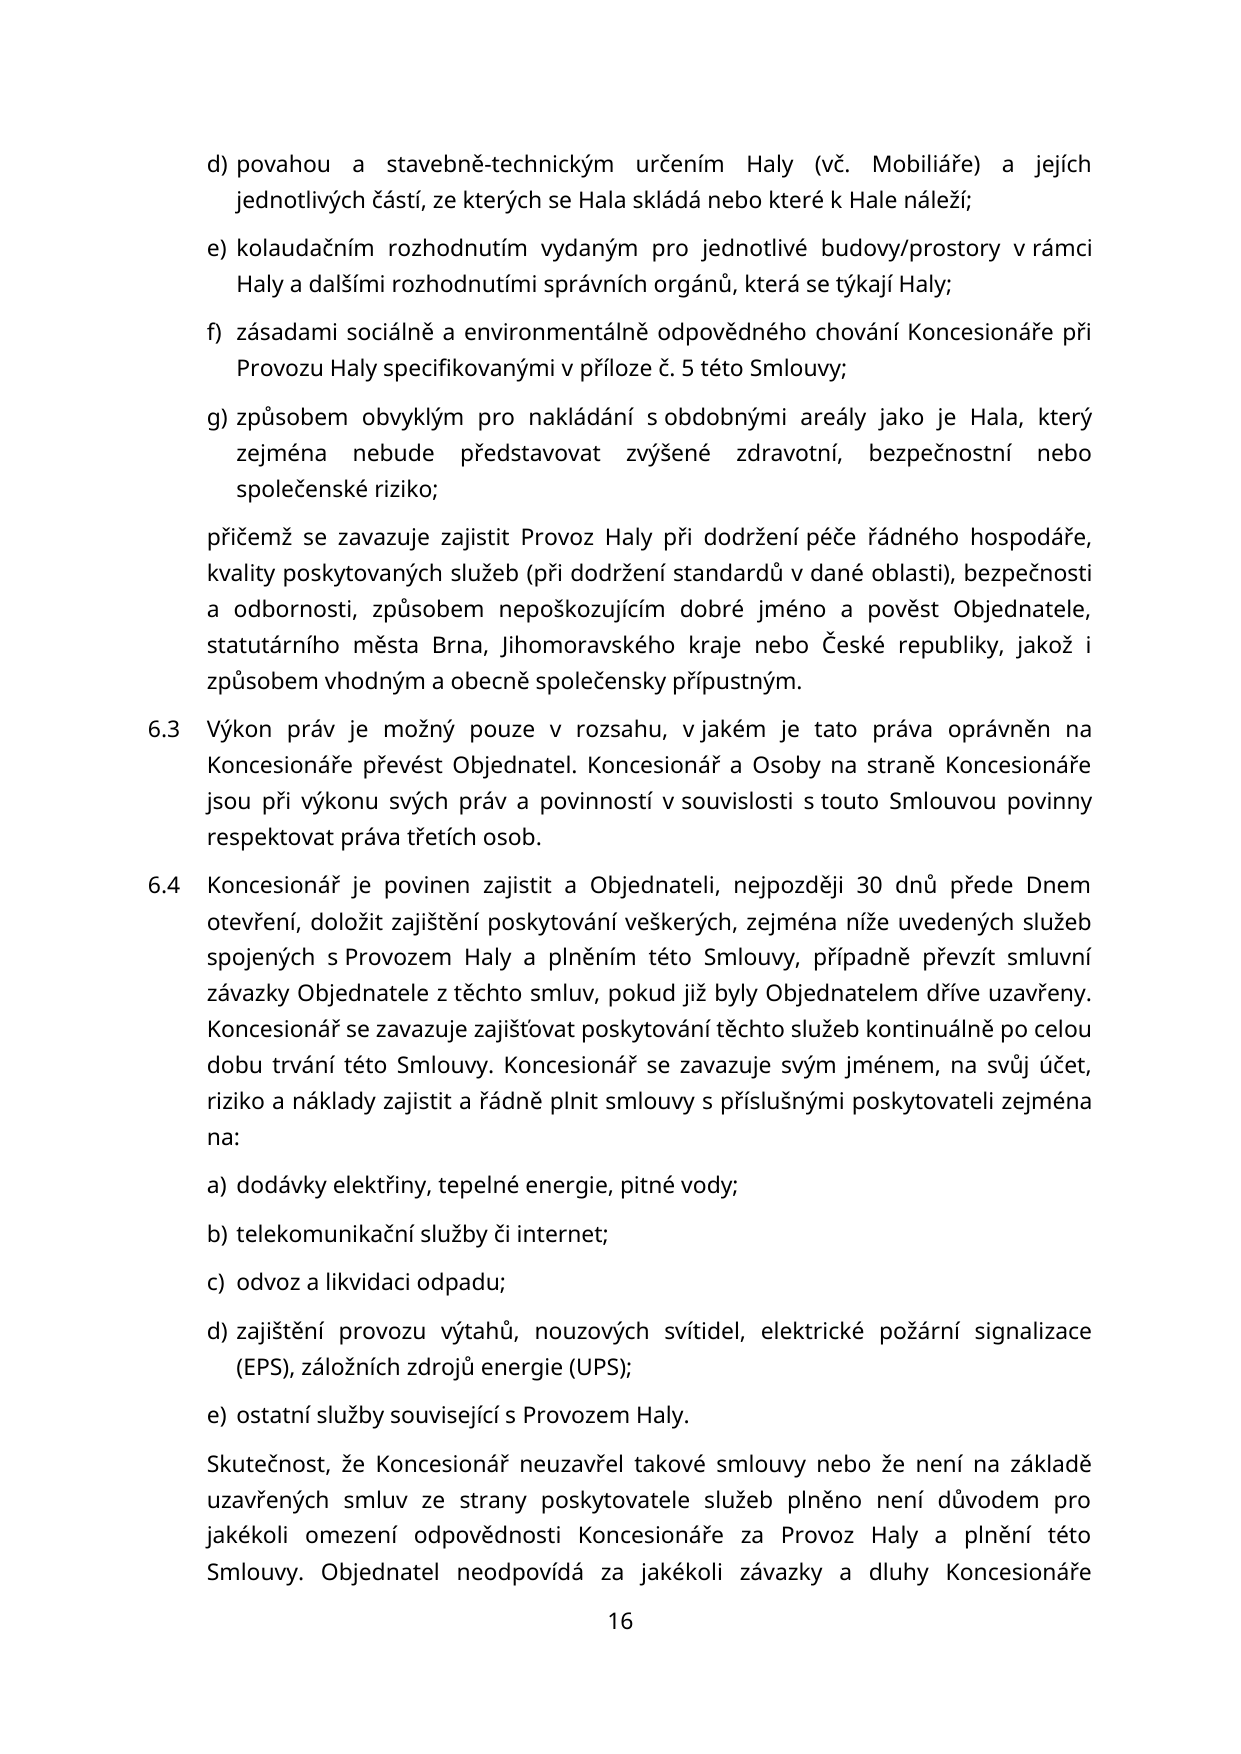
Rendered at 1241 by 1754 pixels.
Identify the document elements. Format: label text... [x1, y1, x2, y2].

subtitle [207, 1448, 1093, 1587]
subtitle telekomunikační služby či internet; [207, 1218, 1093, 1249]
subtitle zajištění provozu výtahů, nouzových svítidel, elektrické požární signalizace (EPS), záložních zdrojů energie (UPS); [207, 1315, 1093, 1382]
subtitle způsobem obvyklým pro nakládání s obdobnými areály jako je Hala, který zejména nebude představovat zvýšené zdravotní, bezpečnostní nebo společenské riziko; [207, 401, 1093, 504]
text přičemž se zavazuje zajistit Provoz Haly při dodržení péče řádného hospodáře, kvality poskytovaných služeb (při dodržení standardů v dané oblasti), bezpečnosti a odbornosti, způsobem nepoškozujícím dobré jméno a pověst Objednatele, statutárního města Brna, Jihomoravského kraje nebo České republiky, jakož i způsobem vhodným a obecně společensky přípustným. [207, 521, 1093, 696]
subtitle Výkon práv je možný pouze v rozsahu, v jakém je tato práva oprávněn na Koncesionáře převést Objednatel. Koncesionář a Osoby na straně Koncesionáře jsou při výkonu svých práv a povinností v souvislosti s touto Smlouvou povinny respektovat práva třetích osob. [148, 713, 1093, 852]
subtitle dodávky elektřiny, tepelné energie, pitné vody; [207, 1169, 1093, 1201]
subtitle povahou a stavebně-technickým určením Haly (vč. Mobiliáře) a jejích jednotlivých částí, ze kterých se Hala skládá nebo které k Hale náleží; [207, 148, 1093, 215]
subtitle kolaudačním rozhodnutím vydaným pro jednotlivé budovy/prostory v rámci Haly a dalšími rozhodnutími správních orgánů, která se týkají Haly; [207, 232, 1093, 299]
subtitle zásadami sociálně a environmentálně odpovědného chování Koncesionáře při Provozu Haly specifikovanými v příloze č. 5 této Smlouvy; [207, 316, 1093, 383]
subtitle odvoz a likvidaci odpadu; [207, 1266, 1093, 1298]
subtitle Koncesionář je povinen zajistit a Objednateli, nejpozději 30 dnů přede Dnem otevření, doložit zajištění poskytování veškerých, zejména níže uvedených služeb spojených s Provozem Haly a plněním této Smlouvy, případně převzít smluvní závazky Objednatele z těchto smluv, pokud již byly Objednatelem dříve uzavřeny. Koncesionář se zavazuje zajišťovat poskytování těchto služeb kontinuálně po celou dobu trvání této Smlouvy. Koncesionář se zavazuje svým jménem, na svůj účet, riziko a náklady zajistit a řádně plnit smlouvy s příslušnými poskytovateli zejména na: [148, 869, 1093, 1152]
subtitle ostatní služby související s Provozem Haly. [207, 1399, 1093, 1430]
